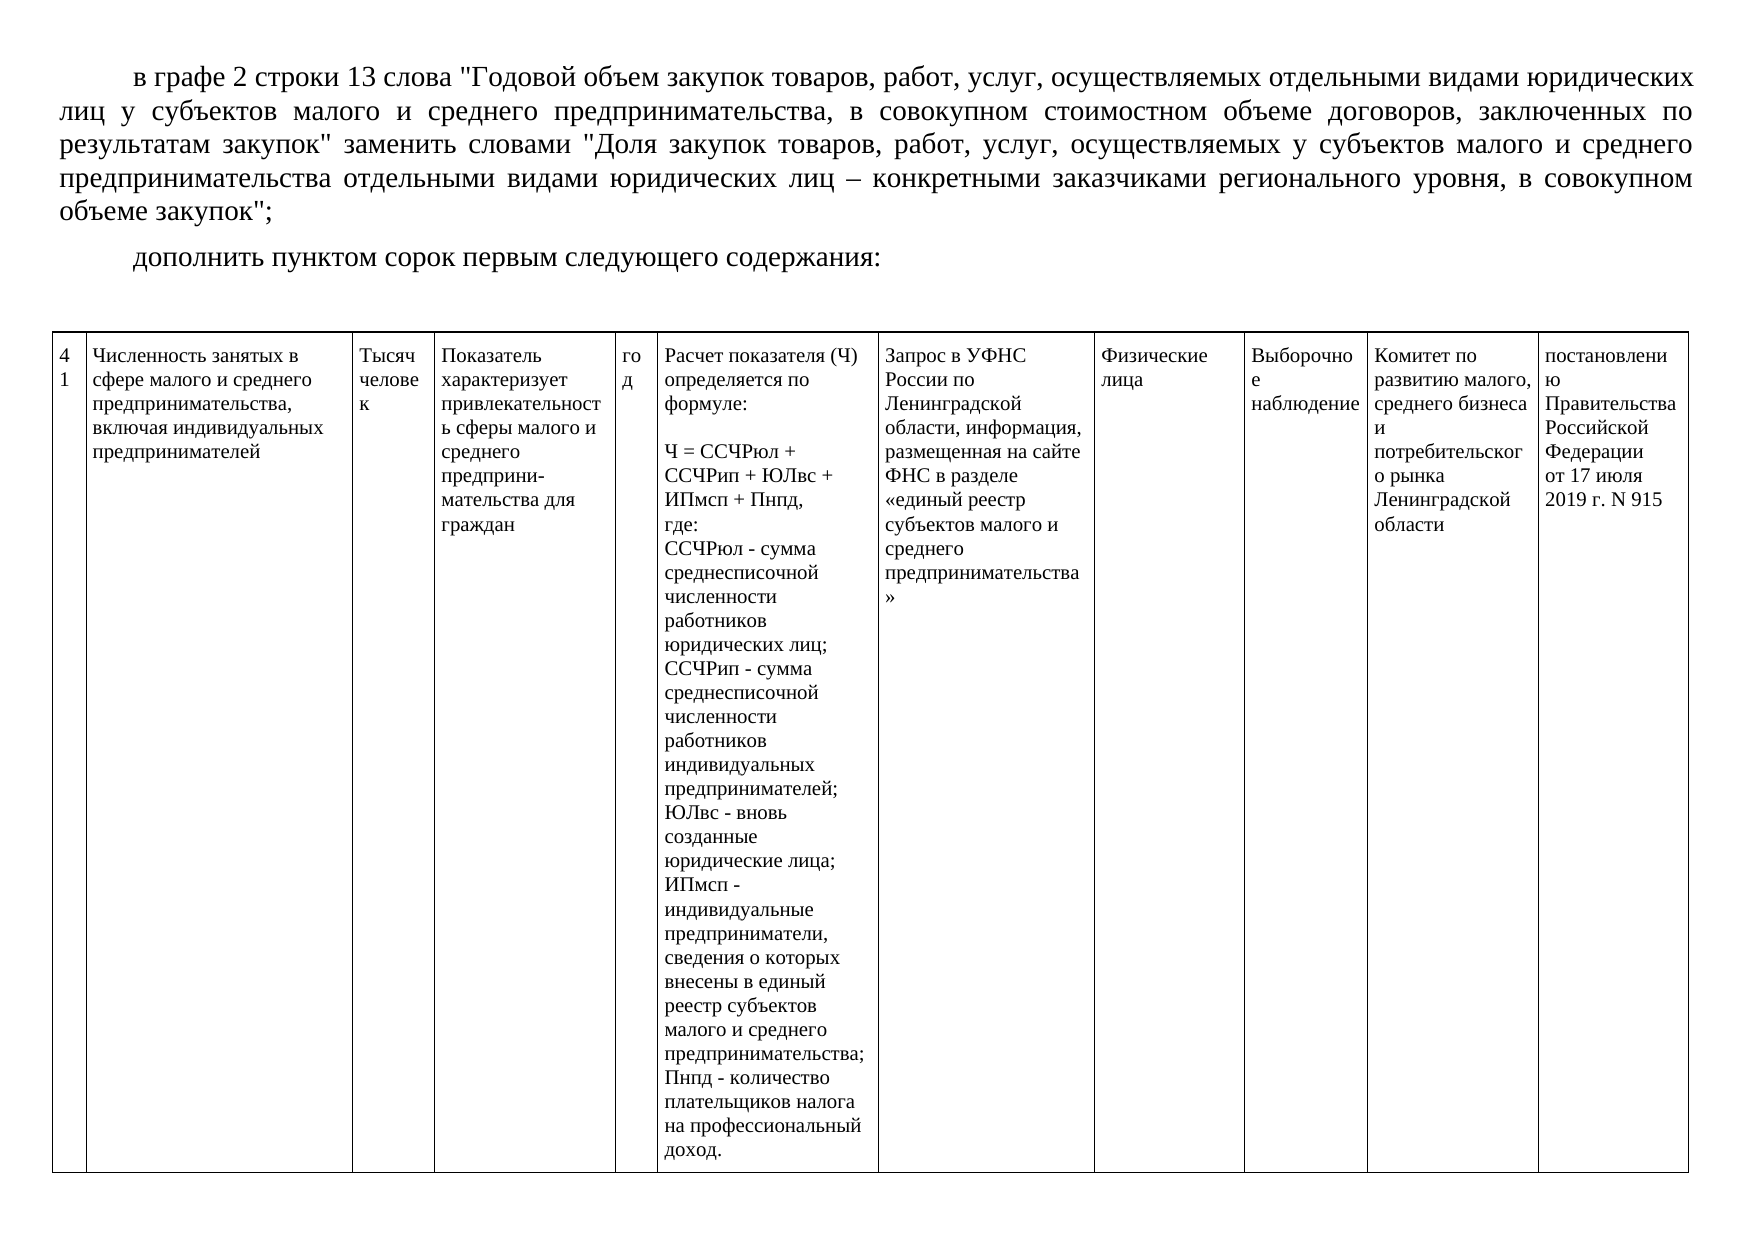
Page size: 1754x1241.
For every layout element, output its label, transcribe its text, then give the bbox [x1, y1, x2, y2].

table_header постановлению Правительства Российской Федерации от 17 июля 2019 г. N 915 [1539, 333, 1688, 1172]
table_header Тысяч человек [353, 333, 434, 1172]
table_header 41 [53, 333, 86, 1172]
table_header Физические лица [1095, 333, 1244, 1172]
text в графе 2 строки 13 слова "Годовой объем закупок товаров, работ, услуг, осуществляемых отдельными видами юридических лиц у субъектов малого и среднего предпринимательства, в совокупном стоимостном объеме договоров, заключенных по результатам закупок" заменить словами "Доля закупок товаров, работ, услуг, осуществляемых у субъектов малого и среднего предпринимательства отдельными видами юридических лиц – конкретными заказчиками регионального уровня, в совокупном объеме закупок"; [59, 59, 1695, 227]
table_header Выборочное наблюдение [1245, 333, 1367, 1172]
table_header год [616, 333, 657, 1172]
table_header Численность занятых в сфере малого и среднего предпринимательства, включая индивидуальных предпринимателей [87, 333, 352, 1172]
table_header Запрос в УФНС России по Ленинградской области, информация, размещенная на сайте ФНС в разделе «единый реестр субъектов малого и среднего предпринимательства» [879, 333, 1094, 1172]
table_header Комитет по развитию малого, среднего бизнеса и потребительского рынка Ленинградской области [1368, 333, 1538, 1172]
table_header Расчет показателя (Ч) определяется по формуле: Ч = ССЧРюл + ССЧРип + ЮЛвс + ИПмсп + Пнпд, где: ССЧРюл - сумма среднесписочной численности работников юридических лиц; ССЧРип - сумма среднесписочной численности работников индивидуальных предпринимателей; ЮЛвс - вновь созданные юридические лица; ИПмсп - индивидуальные предприниматели, сведения о которых внесены в единый реестр субъектов малого и среднего предпринимательства; Пнпд - количество плательщиков налога на профессиональный доход. [658, 333, 878, 1172]
table_header Показатель характеризует привлекательность сферы малого и среднего предприни-мательства для граждан [435, 333, 615, 1172]
text дополнить пунктом сорок первым следующего содержания: [59, 239, 1695, 273]
